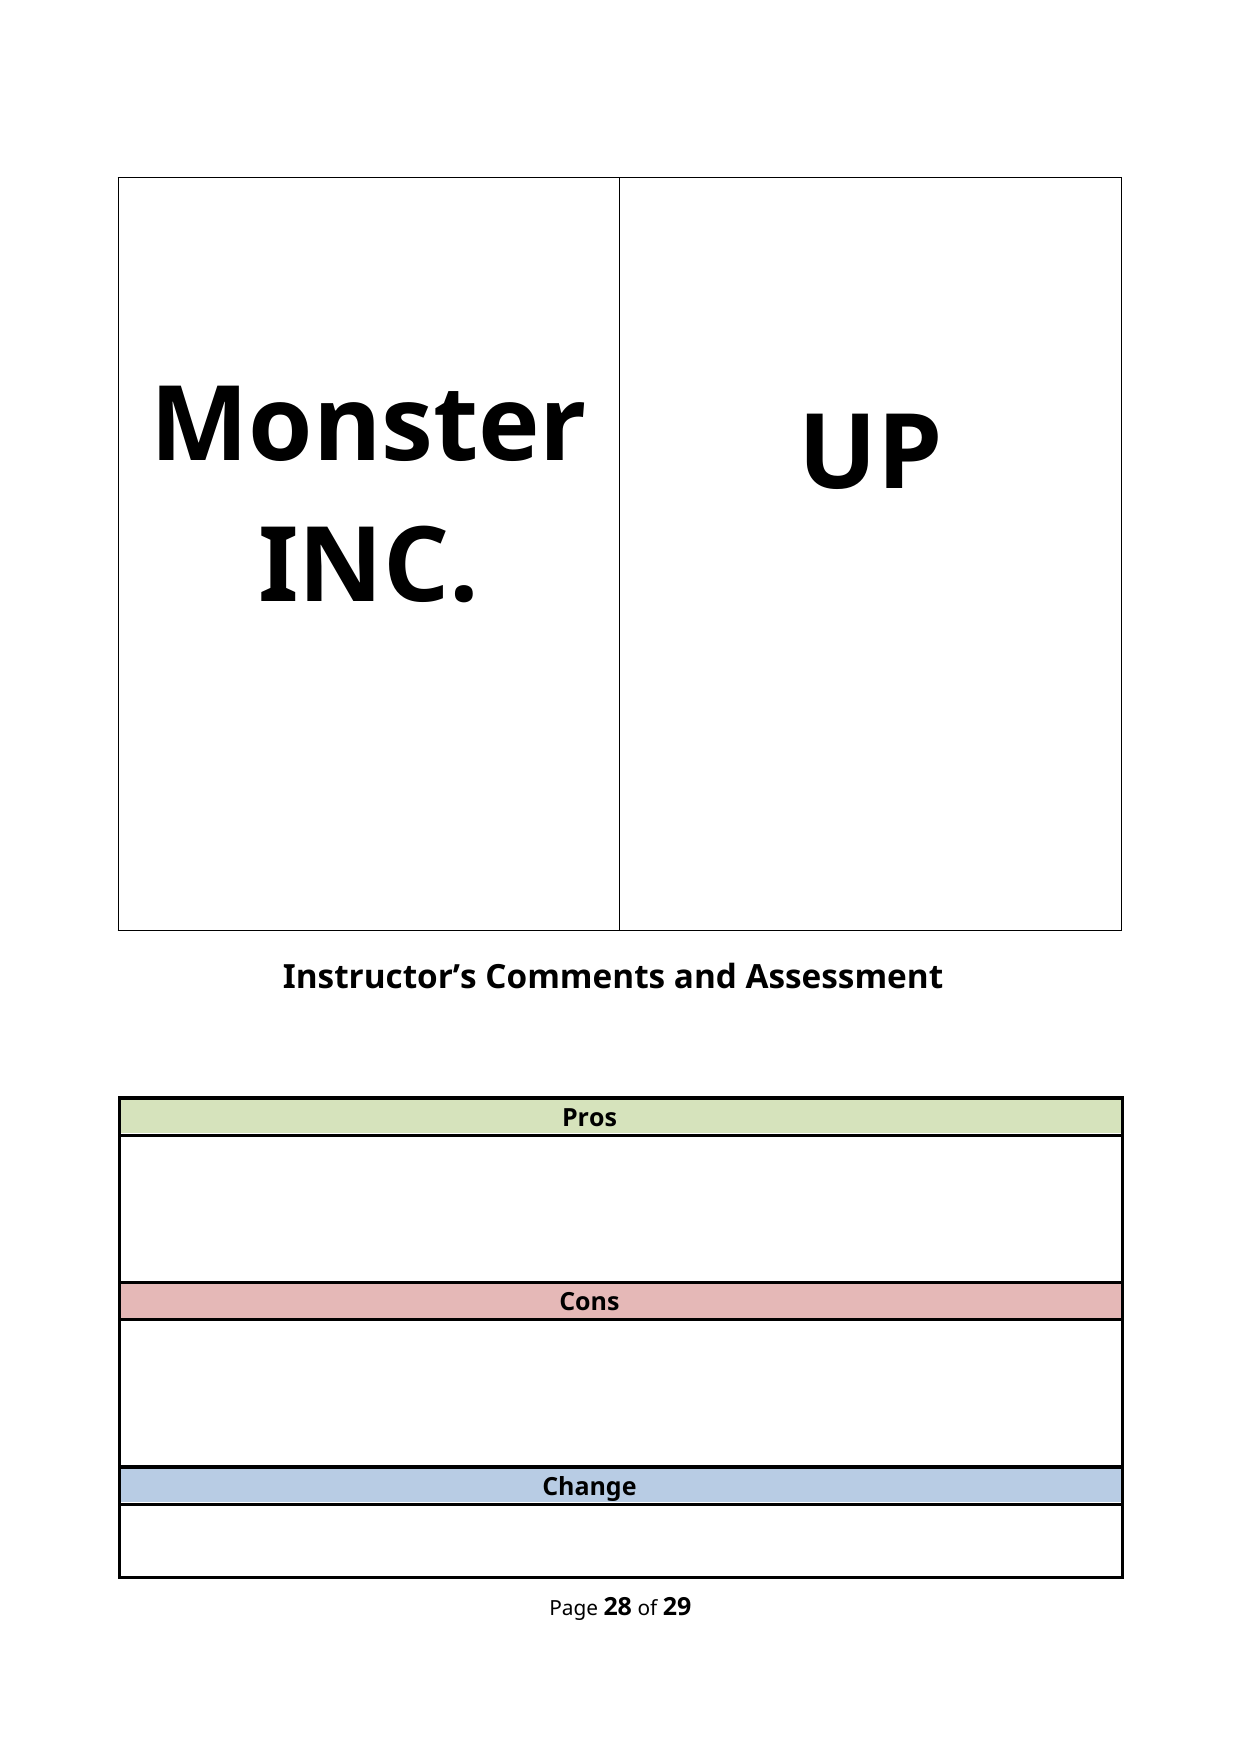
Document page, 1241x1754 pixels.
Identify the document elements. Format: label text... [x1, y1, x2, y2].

table_cell Monster INC. [119, 178, 619, 930]
table_cell Cons [121, 1284, 1121, 1318]
table_cell Change [121, 1469, 1121, 1502]
table_cell UP [620, 178, 1121, 930]
table_cell [121, 1506, 1121, 1576]
table_cell [121, 1137, 1121, 1281]
table_header Pros [121, 1100, 1121, 1133]
table_cell [121, 1321, 1121, 1465]
